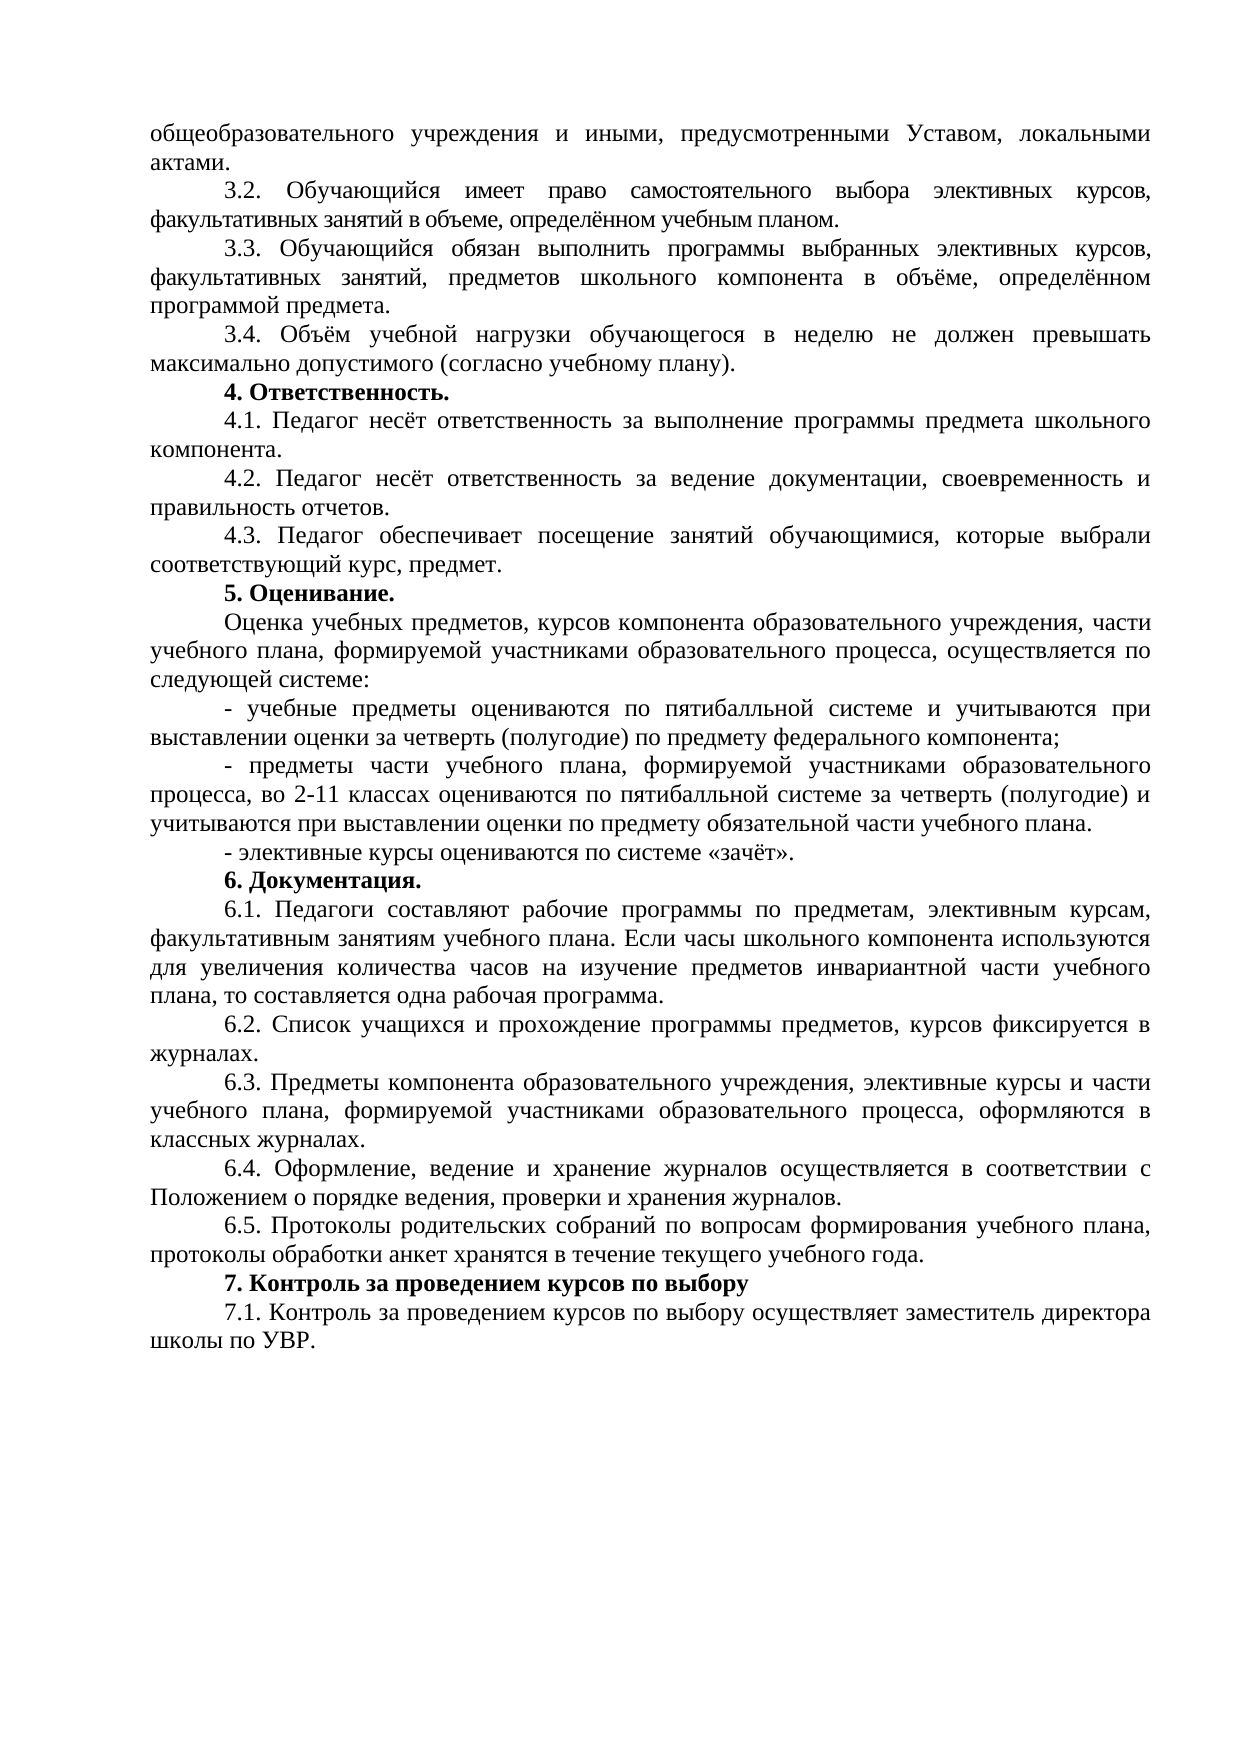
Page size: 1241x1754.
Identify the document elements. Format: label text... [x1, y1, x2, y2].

text 6.3. Предметы компонента образовательного учреждения, элективные курсы и части учебного плана, формируемой участниками образовательного процесса, оформляются в классных журналах. [150, 1067, 1152, 1153]
text 4.2. Педагог несёт ответственность за ведение документации, своевременность и правильность отчетов. [150, 463, 1152, 521]
text 6.4. Оформление, ведение и хранение журналов осуществляется в соответствии с Положением о порядке ведения, проверки и хранения журналов. [150, 1153, 1152, 1211]
text 7. Контроль за проведением курсов по выбору [150, 1268, 1152, 1297]
text - элективные курсы оцениваются по системе «зачёт». [150, 837, 1152, 866]
text 4.1. Педагог несёт ответственность за выполнение программы предмета школьного компонента. [150, 406, 1152, 463]
text 3.4. Объём учебной нагрузки обучающегося в неделю не должен превышать максимально допустимого (согласно учебному плану). [150, 319, 1152, 377]
text - предметы части учебного плана, формируемой участниками образовательного процесса, во 2-11 классах оцениваются по пятибалльной системе за четверть (полугодие) и учитываются при выставлении оценки по предмету обязательной части учебного плана. [150, 751, 1152, 837]
text 6.2. Список учащихся и прохождение программы предметов, курсов фиксируется в журналах. [150, 1009, 1152, 1067]
text 3.2. Обучающийся имеет право самостоятельного выбора элективных курсов, факультативных занятий в объеме, определённом учебным планом. [150, 176, 1152, 233]
text 4.3. Педагог обеспечивает посещение занятий обучающимися, которые выбрали соответствующий курс, предмет. [150, 521, 1152, 578]
text 5. Оценивание. [150, 578, 1152, 607]
text 6.5. Протоколы родительских собраний по вопросам формирования учебного плана, протоколы обработки анкет хранятся в течение текущего учебного года. [150, 1211, 1152, 1268]
text 6. Документация. [150, 866, 1152, 894]
text 4. Ответственность. [150, 377, 1152, 406]
text 3.3. Обучающийся обязан выполнить программы выбранных элективных курсов, факультативных занятий, предметов школьного компонента в объёме, определённом программой предмета. [150, 233, 1152, 319]
text - учебные предметы оцениваются по пятибалльной системе и учитываются при выставлении оценки за четверть (полугодие) по предмету федерального компонента; [150, 693, 1152, 751]
text 6.1. Педагоги составляют рабочие программы по предметам, элективным курсам, факультативным занятиям учебного плана. Если часы школьного компонента используются для увеличения количества часов на изучение предметов инвариантной части учебного плана, то составляется одна рабочая программа. [150, 894, 1152, 1009]
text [150, 118, 1152, 176]
text Оценка учебных предметов, курсов компонента образовательного учреждения, части учебного плана, формируемой участниками образовательного процесса, осуществляется по следующей системе: [150, 607, 1152, 693]
text 7.1. Контроль за проведением курсов по выбору осуществляет заместитель директора школы по УВР. [150, 1297, 1152, 1354]
